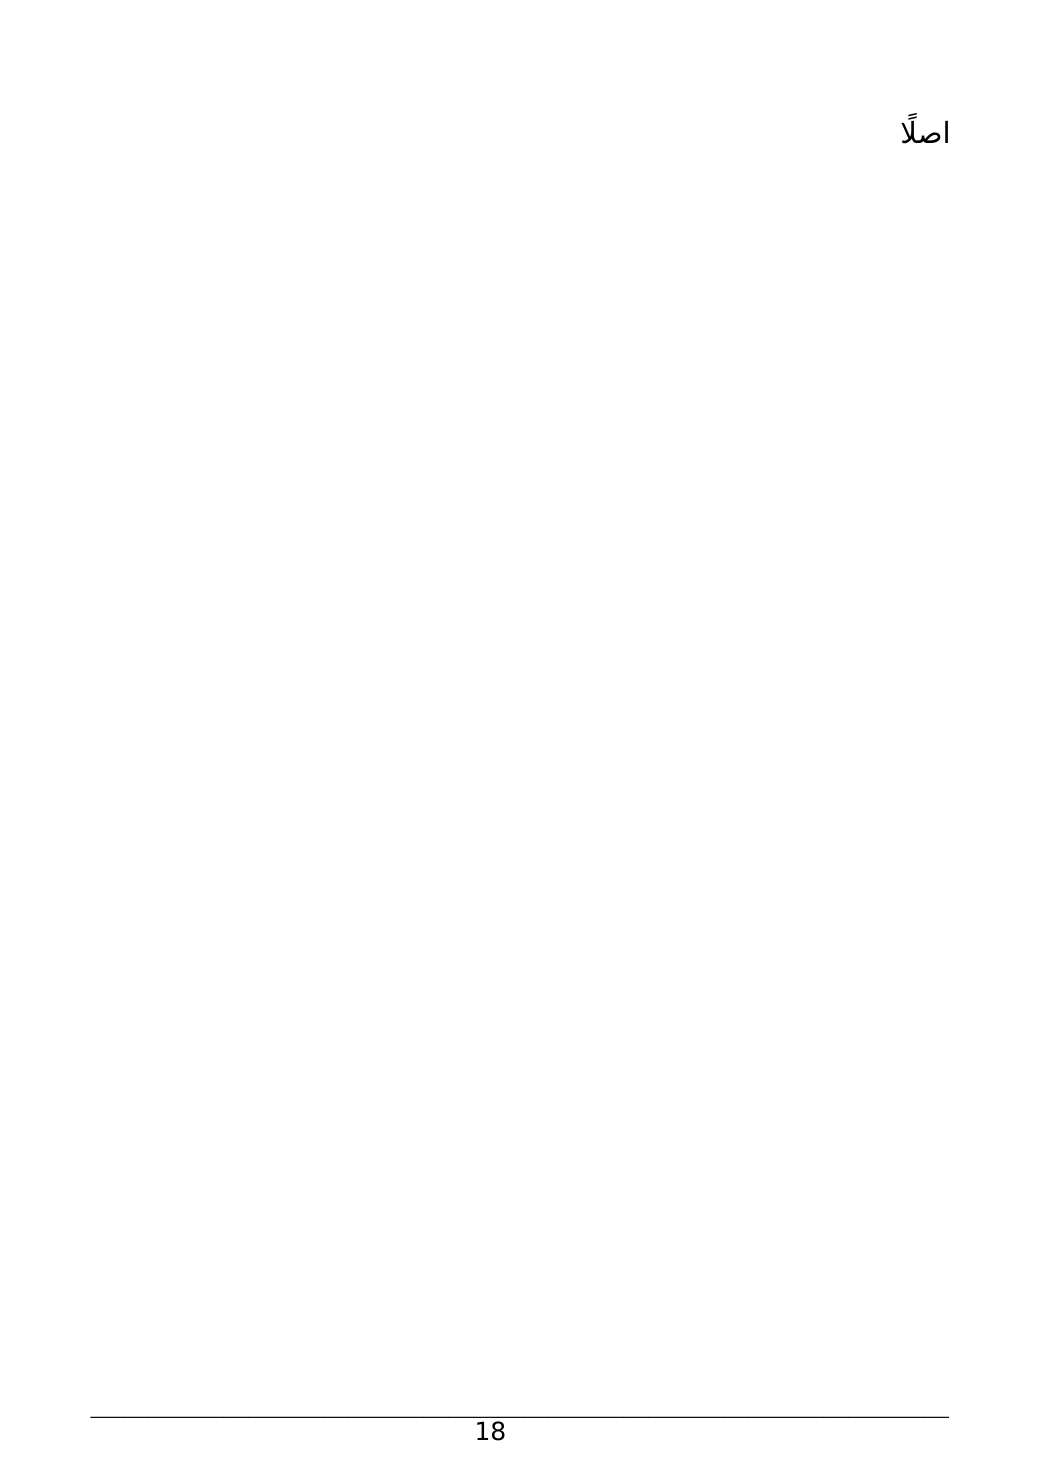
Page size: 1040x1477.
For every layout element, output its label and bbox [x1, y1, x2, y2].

text [89, 118, 951, 150]
